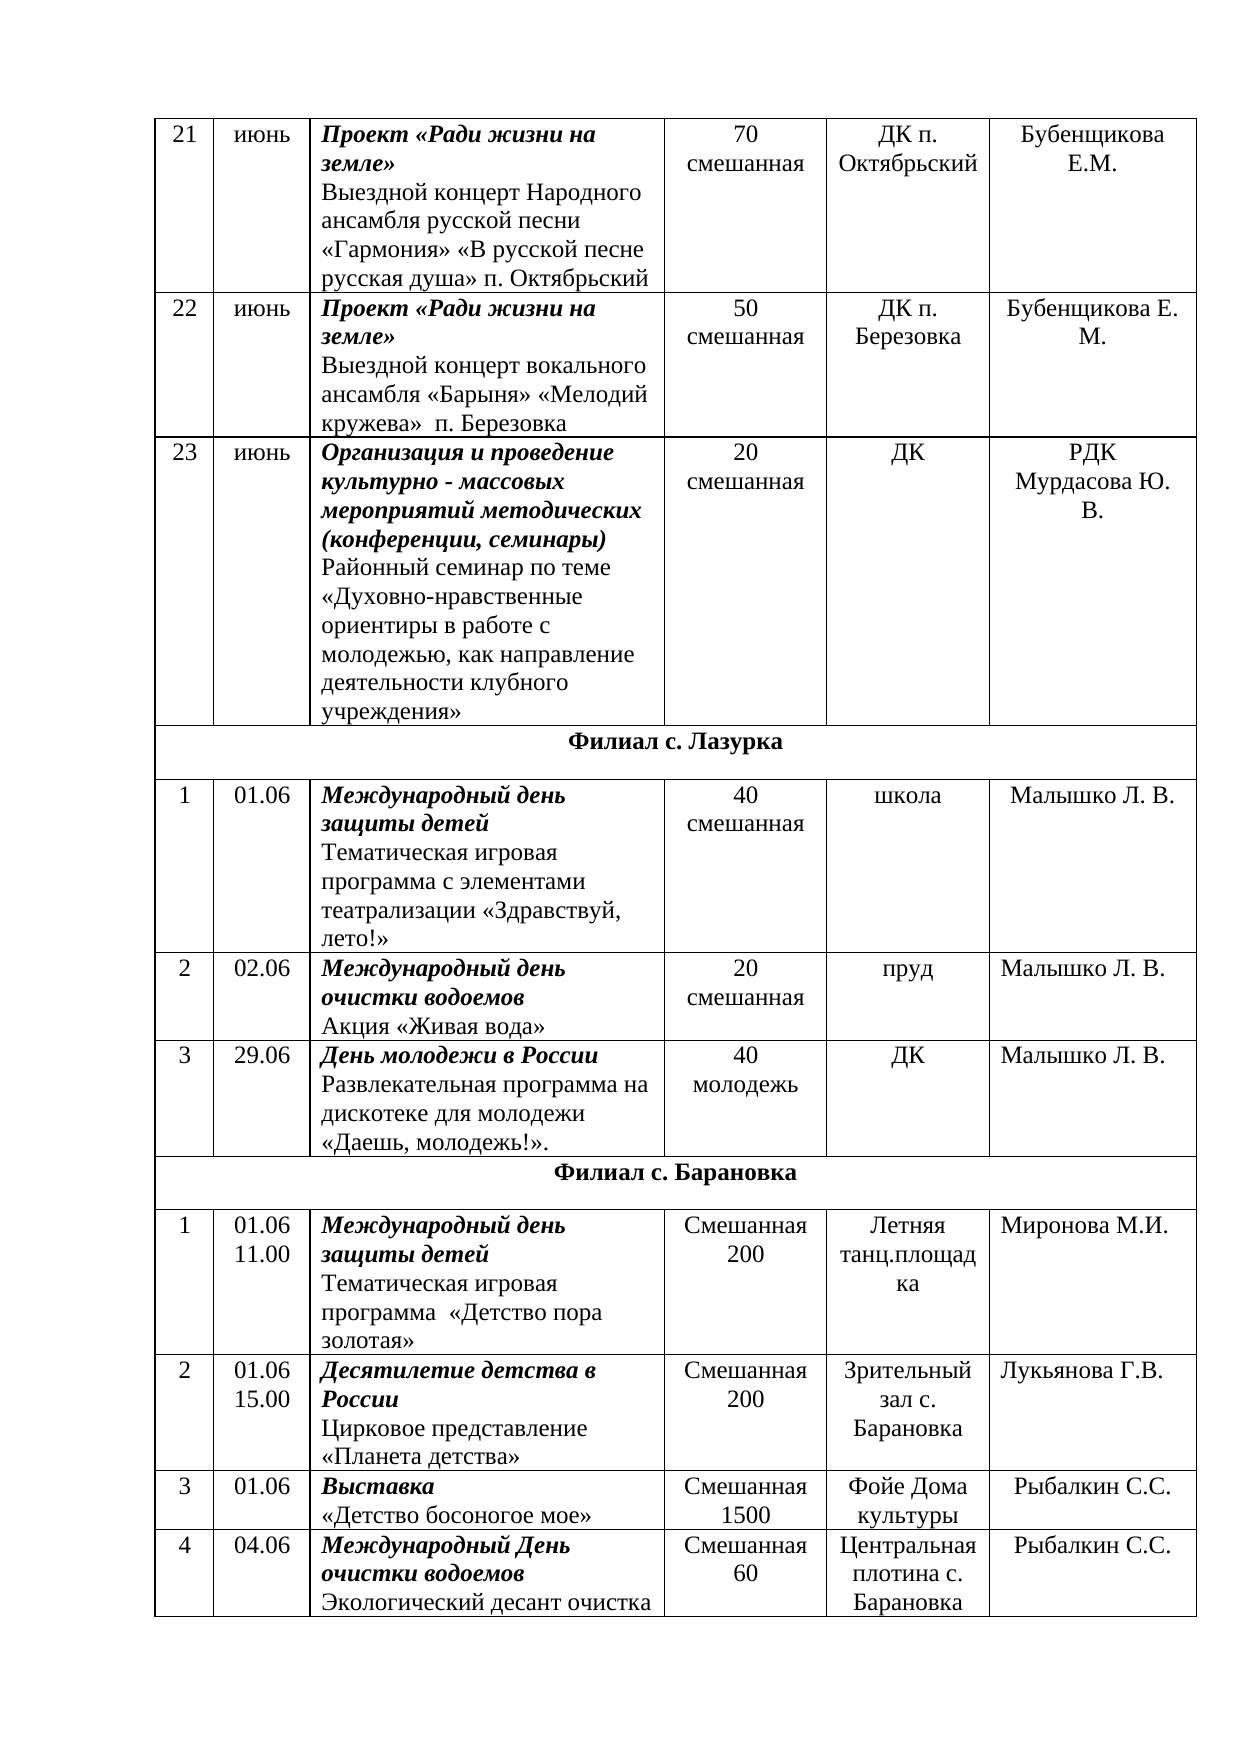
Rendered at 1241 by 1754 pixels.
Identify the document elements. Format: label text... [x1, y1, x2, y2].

table_cell Организация и проведение культурно - массовых мероприятий методических (конференции, семинары) Районный семинар по теме «Духовно-нравственные ориентиры в работе с молодежью, как направление деятельности клубного учреждения» [311, 438, 664, 725]
table_cell 1 [156, 780, 213, 952]
table_cell Проект «Ради жизни на земле» Выездной концерт Народного ансамбля русской песни «Гармония» «В русской песне русская душа» п. Октябрьский [311, 119, 664, 292]
table_cell июнь [214, 293, 309, 436]
table_cell 3 [156, 1471, 213, 1529]
table_cell Малышко Л. В. [990, 1041, 1196, 1156]
table_cell Малышко Л. В. [990, 780, 1196, 952]
table_cell Смешанная 1500 [665, 1471, 826, 1529]
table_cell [827, 1530, 989, 1616]
table_cell Смешанная 200 [665, 1210, 826, 1354]
table_cell Зрительный зал с. Барановка [827, 1355, 989, 1470]
table_cell РДК Мурдасова Ю. В. [990, 438, 1196, 725]
table_cell 01.06 11.00 [214, 1210, 309, 1354]
table_cell 21 [156, 119, 213, 292]
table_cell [311, 1530, 664, 1616]
table_cell Фойе Дома культуры [827, 1471, 989, 1529]
table_cell ДК п. Березовка [827, 293, 989, 436]
table_cell Международный день очистки водоемов Акция «Живая вода» [311, 953, 664, 1039]
table_cell Бубенщикова Е.М. [990, 119, 1196, 292]
table_cell школа [827, 780, 989, 952]
table_cell ДК п. Октябрьский [827, 119, 989, 292]
table_cell Летняя танц.площадка [827, 1210, 989, 1354]
table_cell Международный день защиты детей Тематическая игровая программа с элементами театрализации «Здравствуй, лето!» [311, 780, 664, 952]
table_cell июнь [214, 438, 309, 725]
table_cell 50 смешанная [665, 293, 826, 436]
table_cell 40 молодежь [665, 1041, 826, 1156]
table_cell Рыбалкин С.С. [990, 1530, 1196, 1616]
table_cell Рыбалкин С.С. [990, 1471, 1196, 1529]
table_cell 40 смешанная [665, 780, 826, 952]
table_cell Десятилетие детства в России Цирковое представление «Планета детства» [311, 1355, 664, 1470]
table_cell июнь [214, 119, 309, 292]
table_cell Малышко Л. В. [990, 953, 1196, 1039]
table_cell 29.06 [214, 1041, 309, 1156]
table_cell 70 смешанная [665, 119, 826, 292]
table_cell 01.06 15.00 [214, 1355, 309, 1470]
table_cell ДК [827, 438, 989, 725]
table_cell Миронова М.И. [990, 1210, 1196, 1354]
table_cell 20 смешанная [665, 953, 826, 1039]
table_cell 22 [156, 293, 213, 436]
table_cell 2 [156, 953, 213, 1039]
table_cell 02.06 [214, 953, 309, 1039]
table_cell Проект «Ради жизни на земле» Выездной концерт вокального ансамбля «Барыня» «Мелодий кружева» п. Березовка [311, 293, 664, 436]
table_cell 4 [156, 1530, 213, 1616]
table_cell 20 смешанная [665, 438, 826, 725]
table_cell пруд [827, 953, 989, 1039]
table_cell Филиал с. Барановка [156, 1157, 1196, 1209]
table_cell Бубенщикова Е. М. [990, 293, 1196, 436]
table_cell 04.06 [214, 1530, 309, 1616]
table_cell Филиал с. Лазурка [156, 726, 1196, 779]
table_cell 3 [156, 1041, 213, 1156]
table_cell Выставка «Детство босоногое мое» [311, 1471, 664, 1529]
table_cell Смешанная 60 [665, 1530, 826, 1616]
table_cell Лукьянова Г.В. [990, 1355, 1196, 1470]
table_cell 2 [156, 1355, 213, 1470]
table_cell ДК [827, 1041, 989, 1156]
table_cell Смешанная 200 [665, 1355, 826, 1470]
table_cell 23 [156, 438, 213, 725]
table_cell Международный день защиты детей Тематическая игровая программа «Детство пора золотая» [311, 1210, 664, 1354]
table_cell День молодежи в России Развлекательная программа на дискотеке для молодежи «Даешь, молодежь!». [311, 1041, 664, 1156]
table_cell 1 [156, 1210, 213, 1354]
table_cell 01.06 [214, 1471, 309, 1529]
table_cell 01.06 [214, 780, 309, 952]
